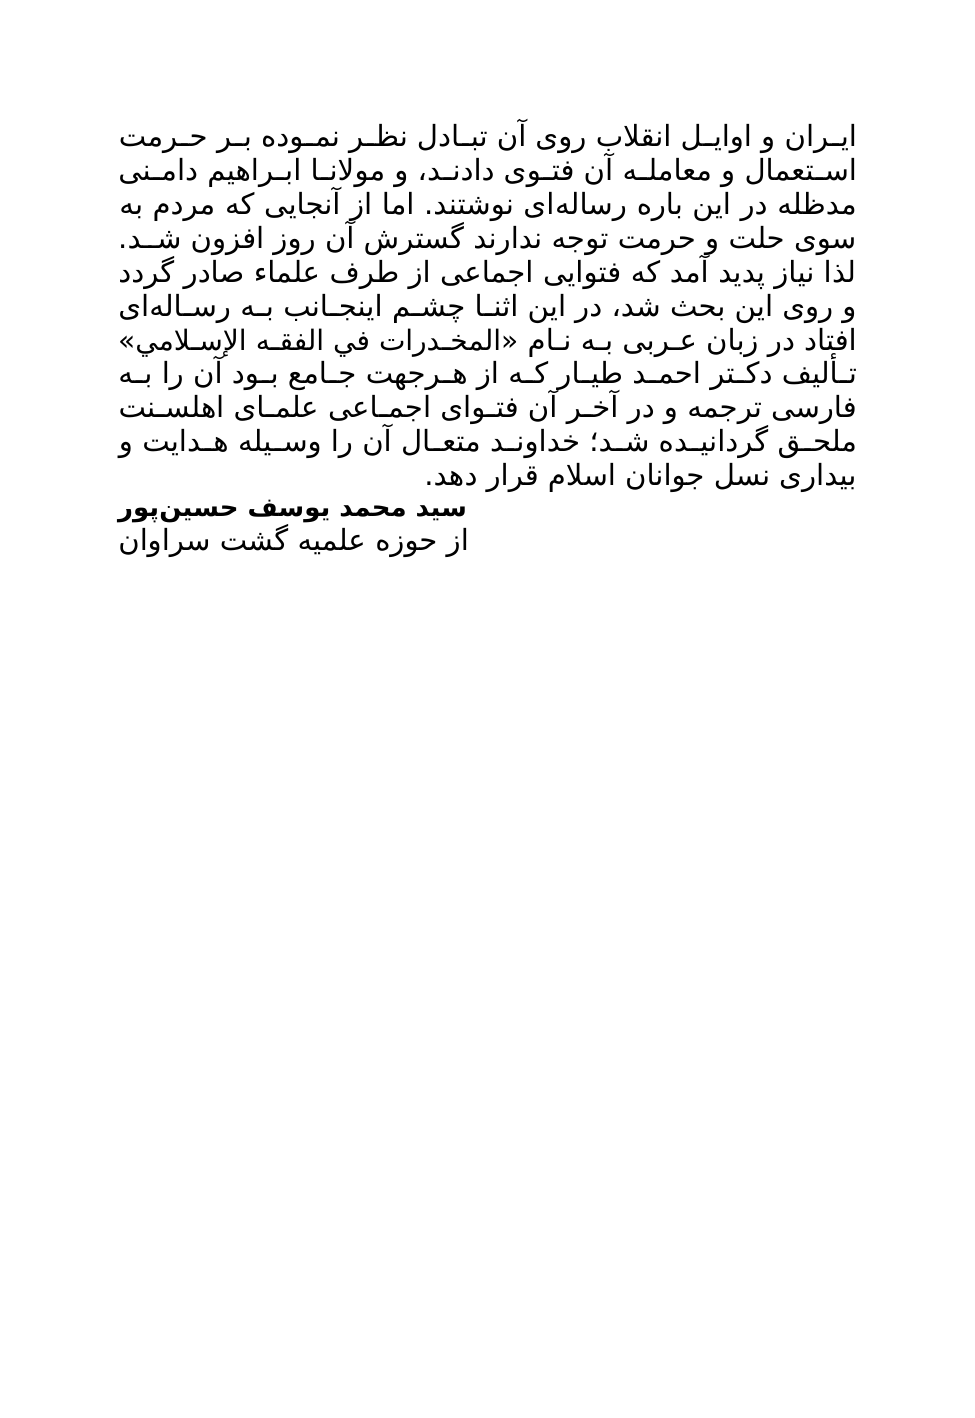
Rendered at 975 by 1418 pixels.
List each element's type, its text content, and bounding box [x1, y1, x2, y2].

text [118, 119, 857, 493]
text از حوزه علمیه گشت سراوان [118, 523, 857, 557]
text سید محمد یوسف حسین‌پور [118, 493, 857, 523]
